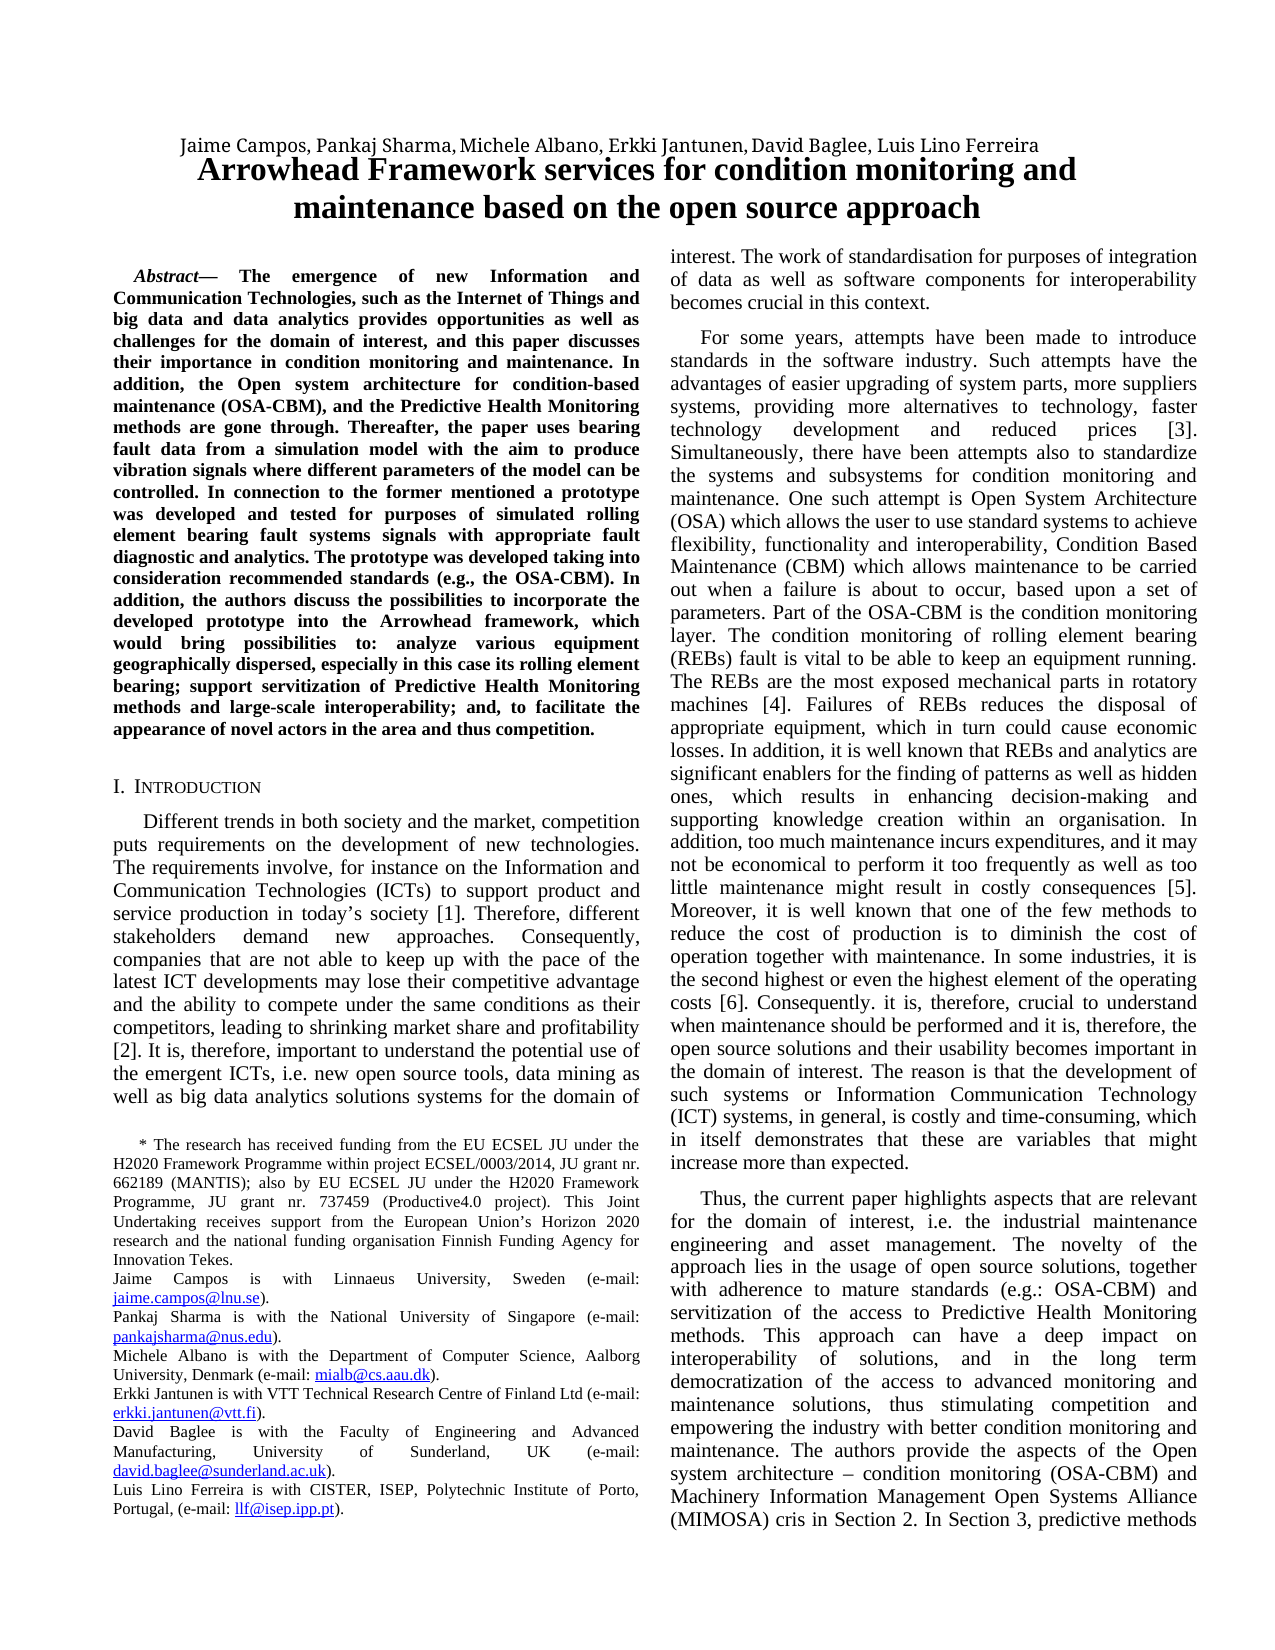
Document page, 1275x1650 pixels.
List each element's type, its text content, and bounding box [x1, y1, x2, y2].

text Different trends in both society and the market, competition puts requirements on the development of new technologies. The requirements involve, for instance on the Information and Communication Technologies (ICTs) to support product and service production in today’s society [1]. Therefore, different stakeholders demand new approaches. Consequently, companies that are not able to keep up with the pace of the latest ICT developments may lose their competitive advantage and the ability to compete under the same conditions as their competitors, leading to shrinking market share and profitability [2]. It is, therefore, important to understand the potential use of the emergent ICTs, i.e. new open source tools, data mining as well as big data analytics solutions systems for the domain of interest. The work of standardisation for purposes of integration of data as well as software components for interoperability becomes crucial in this context. [670, 113, 1198, 314]
text Jaime Campos, Pankaj Sharma, Michele Albano, Erkki Jantunen, David Baglee, Luis Lino Ferreira [180, 133, 1113, 158]
text Abstract— The emergence of new Information and Communication Technologies, such as the Internet of Things and big data and data analytics provides opportunities as well as challenges for the domain of interest, and this paper discusses their importance in condition monitoring and maintenance. In addition, the Open system architecture for condition-based maintenance (OSA-CBM), and the Predictive Health Monitoring methods are gone through. Thereafter, the paper uses bearing fault data from a simulation model with the aim to produce vibration signals where different parameters of the model can be controlled. In connection to the former mentioned a prototype was developed and tested for purposes of simulated rolling element bearing fault systems signals with appropriate fault diagnostic and analytics. The prototype was developed taking into consideration recommended standards (e.g., the OSA-CBM). In addition, the authors discuss the possibilities to incorporate the developed prototype into the Arrowhead framework, which would bring possibilities to: analyze various equipment geographically dispersed, especially in this case its rolling element bearing; support servitization of Predictive Health Monitoring methods and large-scale interoperability; and, to facilitate the appearance of novel actors in the area and thus competition. [113, 265, 640, 739]
title Arrowhead Framework services for condition monitoring and maintenance based on the open source approach [149, 149, 1124, 226]
text For some years, attempts have been made to introduce standards in the software industry. Such attempts have the advantages of easier upgrading of system parts, more suppliers systems, providing more alternatives to technology, faster technology development and reduced prices [3]. Simultaneously, there have been attempts also to standardize the systems and subsystems for condition monitoring and maintenance. One such attempt is Open System Architecture (OSA) which allows the user to use standard systems to achieve flexibility, functionality and interoperability, Condition Based Maintenance (CBM) which allows maintenance to be carried out when a failure is about to occur, based upon a set of parameters. Part of the OSA-CBM is the condition monitoring layer. The condition monitoring of rolling element bearing (REBs) fault is vital to be able to keep an equipment running. The REBs are the most exposed mechanical parts in rotatory machines [4]. Failures of REBs reduces the disposal of appropriate equipment, which in turn could cause economic losses. In addition, it is well known that REBs and analytics are significant enablers for the finding of patterns as well as hidden ones, which results in enhancing decision-making and supporting knowledge creation within an organisation. In addition, too much maintenance incurs expenditures, and it may not be economical to perform it too frequently as well as too little maintenance might result in costly consequences [5]. Moreover, it is well known that one of the few methods to reduce the cost of production is to diminish the cost of operation together with maintenance. In some industries, it is the second highest or even the highest element of the operating costs [6]. Consequently. it is, therefore, crucial to understand when maintenance should be performed and it is, therefore, the open source solutions and their usability becomes important in the domain of interest. The reason is that the development of such systems or Information Communication Technology (ICT) systems, in general, is costly and time-consuming, which in itself demonstrates that these are variables that might increase more than expected. [670, 327, 1198, 1174]
text Different trends in both society and the market, competition puts requirements on the development of new technologies. The requirements involve, for instance on the Information and Communication Technologies (ICTs) to support product and service production in today’s society [1]. Therefore, different stakeholders demand new approaches. Consequently, companies that are not able to keep up with the pace of the latest ICT developments may lose their competitive advantage and the ability to compete under the same conditions as their competitors, leading to shrinking market share and profitability [2]. It is, therefore, important to understand the potential use of the emergent ICTs, i.e. new open source tools, data mining as well as big data analytics solutions systems for the domain of interest. The work of standardisation for purposes of integration of data as well as software components for interoperability becomes crucial in this context. [113, 810, 640, 1108]
subtitle INTRODUCTION [113, 774, 640, 798]
